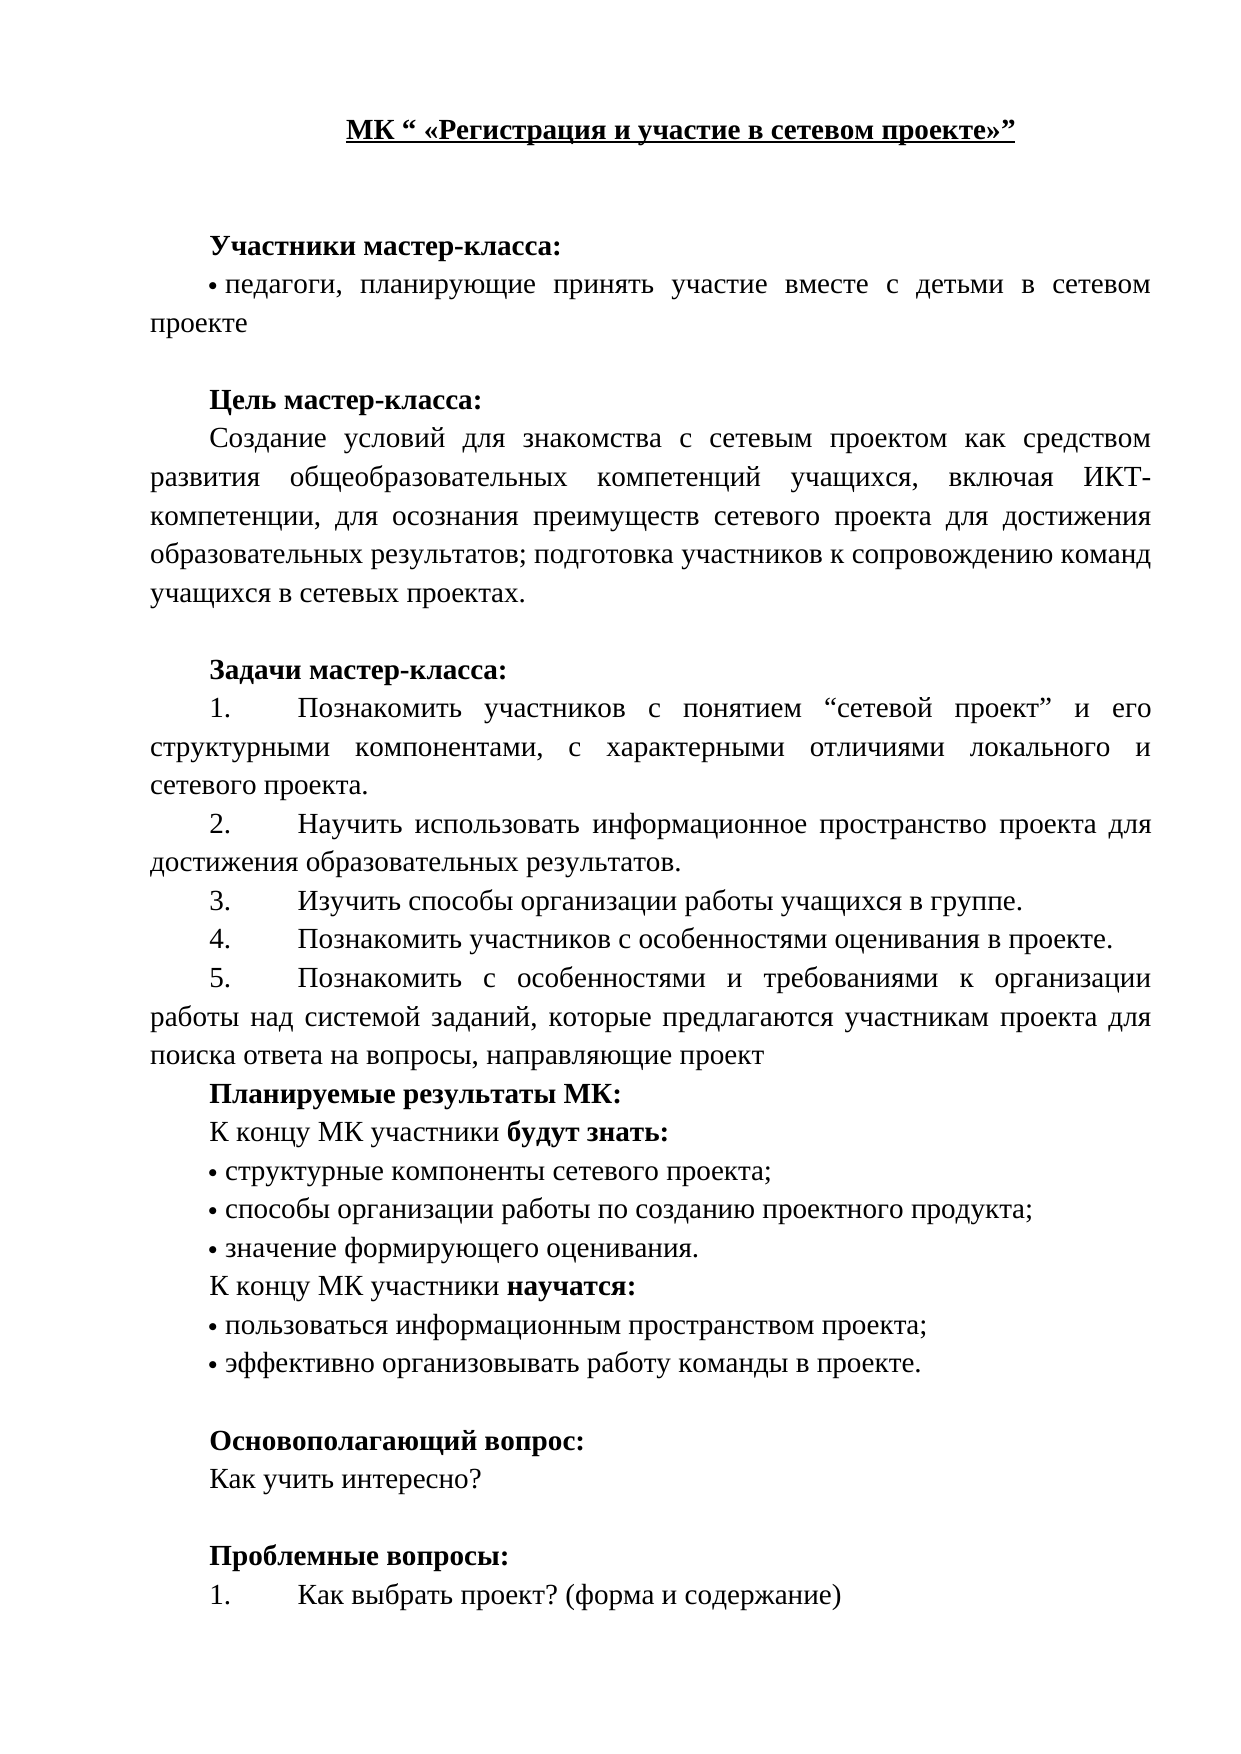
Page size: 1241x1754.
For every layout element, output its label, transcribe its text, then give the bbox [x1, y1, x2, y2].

list структурные компоненты сетевого проекта; [150, 1153, 1152, 1186]
text К концу МК участники научатся: [150, 1268, 1152, 1302]
list Познакомить участников с особенностями оценивания в проекте. [150, 922, 1152, 955]
text Задачи мастер-класса: [150, 652, 1152, 685]
text Проблемные вопросы: [150, 1538, 1152, 1572]
text Планируемые результаты МК: [150, 1076, 1152, 1109]
list Как выбрать проект? (форма и содержание) [150, 1577, 1152, 1610]
list пользоваться информационным пространством проекта; [150, 1307, 1152, 1341]
text Как учить интересно? [150, 1461, 1152, 1495]
text Основополагающий вопрос: [150, 1423, 1152, 1456]
list педагоги, планирующие принять участие вместе с детьми в сетевом проекте [150, 266, 1152, 338]
list способы организации работы по созданию проектного продукта; [150, 1191, 1152, 1225]
text Цель мастер-класса: [150, 382, 1152, 416]
text Создание условий для знакомства с сетевым проектом как средством развития общеобразовательных компетенций учащихся, включая ИКТ-компетенции, для осознания преимуществ сетевого проекта для достижения образовательных результатов; подготовка участников к сопровождению команд учащихся в сетевых проектах. [150, 421, 1152, 608]
list Познакомить с особенностями и требованиями к организации работы над системой заданий, которые предлагаются участникам проекта для поиска ответа на вопросы, направляющие проект [150, 960, 1152, 1071]
list Научить использовать информационное пространство проекта для достижения образовательных результатов. [150, 806, 1152, 878]
text МК “ «Регистрация и участие в сетевом проекте»” [150, 112, 1152, 146]
list Познакомить участников с понятием “сетевой проект” и его структурными компонентами, с характерными отличиями локального и сетевого проекта. [150, 690, 1152, 801]
list эффективно организовывать работу команды в проекте. [150, 1346, 1152, 1379]
text К концу МК участники будут знать: [150, 1114, 1152, 1148]
list Изучить способы организации работы учащихся в группе. [150, 883, 1152, 917]
text Участники мастер-класса: [150, 228, 1152, 261]
list значение формирующего оценивания. [150, 1230, 1152, 1263]
